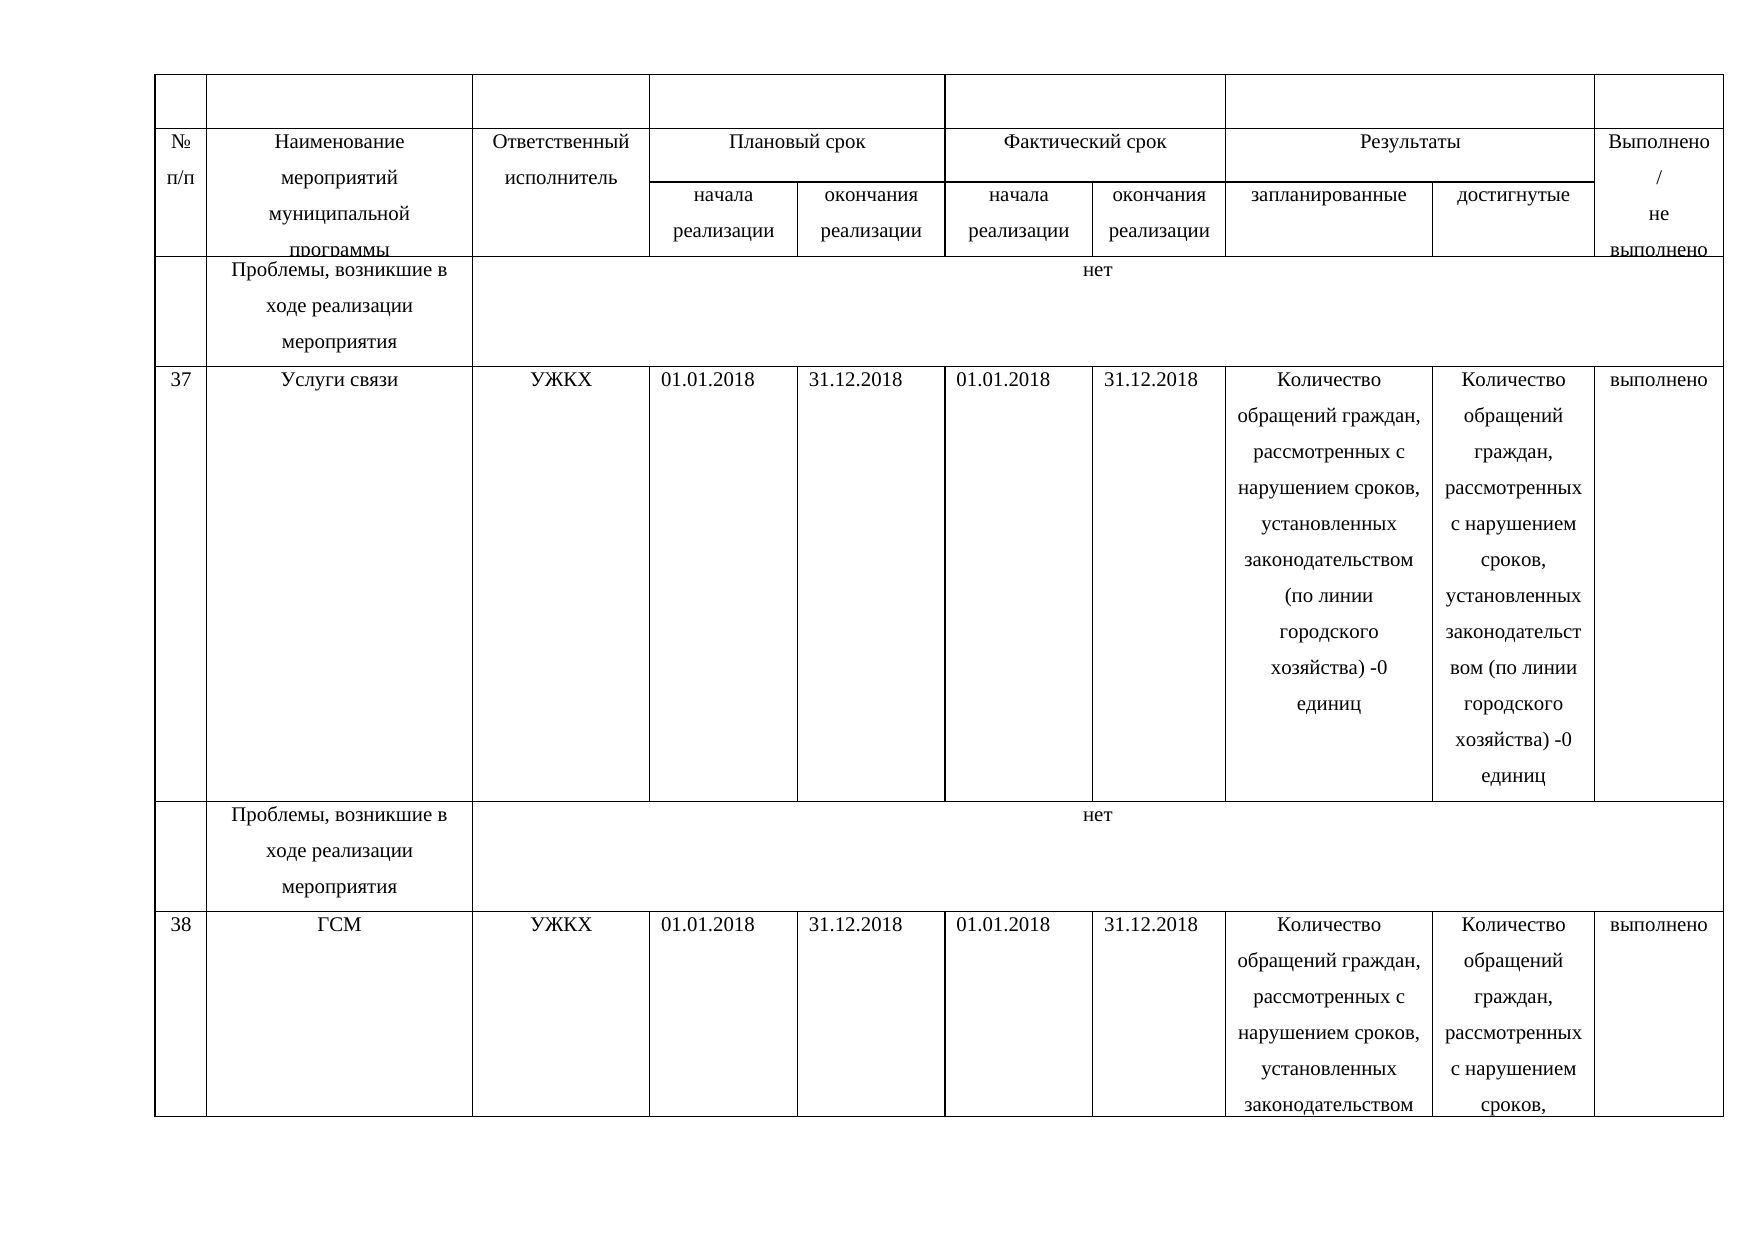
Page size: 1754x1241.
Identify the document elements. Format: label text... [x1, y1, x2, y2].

table_cell Наименование мероприятий муниципальной программы (подпрограммы) [207, 129, 472, 256]
table_cell Количество обращений граждан, рассмотренных с нарушением сроков, установленных законодательством (по линии городского хозяйства) -0 единиц [1433, 367, 1594, 801]
table_cell начала реализации [650, 183, 797, 256]
table_cell выполнено [1595, 912, 1723, 1116]
table_cell Проблемы, возникшие в ходе реализации мероприятия [207, 802, 472, 911]
table_cell Услуги связи [207, 367, 472, 801]
table_cell нет [473, 802, 1723, 911]
table_cell 37 [156, 367, 206, 801]
table_cell начала реализации [946, 183, 1092, 256]
table_cell окончания реализации [1093, 183, 1225, 256]
table_cell № п/п [156, 129, 206, 256]
table_cell Ответственный исполнитель [473, 129, 649, 256]
table_cell Количество обращений граждан, рассмотренных с нарушением сроков, установленных законодательством (по линии городского хозяйства) -0 единиц [1226, 912, 1432, 1116]
table_cell 31.12.2018 [1093, 912, 1225, 1116]
table_cell нет [473, 257, 1723, 366]
table_cell 31.12.2018 [1093, 367, 1225, 801]
table_cell Проблемы, возникшие в ходе реализации мероприятия [207, 257, 472, 366]
table_header [473, 75, 649, 128]
table_cell Выполнено/ не выполнено [1595, 129, 1723, 256]
table_cell Количество обращений граждан, рассмотренных с нарушением сроков, установленных законодательством (по линии городского хозяйства) -0 единиц [1226, 367, 1432, 801]
table_cell окончания реализации [798, 183, 944, 256]
table_header [207, 75, 472, 128]
table_cell 31.12.2018 [798, 367, 944, 801]
table_cell достигнутые [1433, 183, 1594, 256]
table_header [1226, 75, 1594, 128]
table_cell Количество обращений граждан, рассмотренных с нарушением сроков, установленных законодательством (по линии городского хозяйства) -0 единиц [1433, 912, 1594, 1116]
table_cell Плановый срок [650, 129, 944, 181]
table_header [946, 75, 1225, 128]
table_cell [156, 802, 206, 911]
table_cell УЖКХ [473, 912, 649, 1116]
table_header [650, 75, 944, 128]
table_cell 01.01.2018 [650, 912, 797, 1116]
table_cell ГСМ [207, 912, 472, 1116]
table_header [1595, 75, 1723, 128]
table_cell Результаты [1226, 129, 1594, 181]
table_cell выполнено [1595, 367, 1723, 801]
table_cell УЖКХ [473, 367, 649, 801]
table_cell запланированные [1226, 183, 1432, 256]
table_cell Фактический срок [946, 129, 1225, 181]
table_cell 01.01.2018 [946, 367, 1092, 801]
table_cell [156, 257, 206, 366]
table_cell 31.12.2018 [798, 912, 944, 1116]
table_cell 38 [156, 912, 206, 1116]
table_cell 01.01.2018 [650, 367, 797, 801]
table_cell 01.01.2018 [946, 912, 1092, 1116]
table_header [156, 75, 206, 128]
